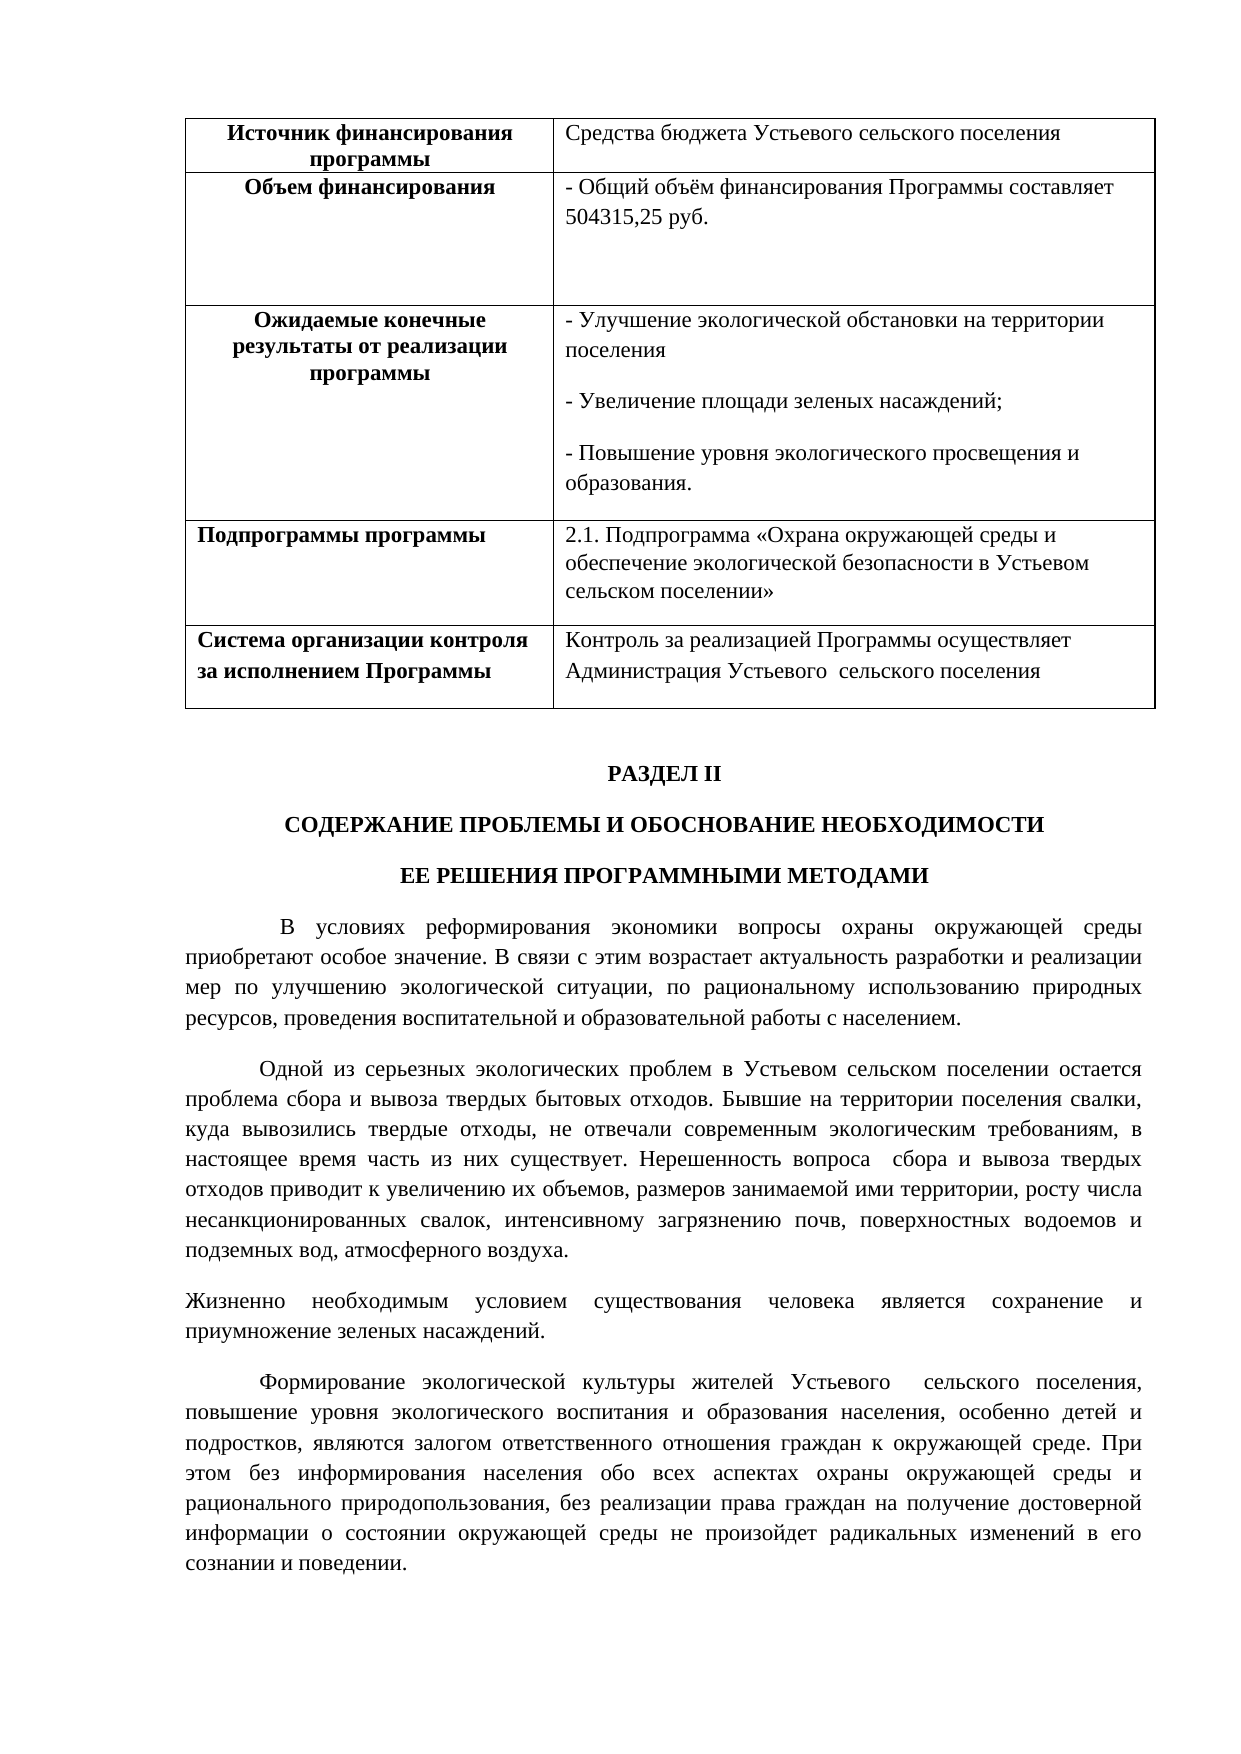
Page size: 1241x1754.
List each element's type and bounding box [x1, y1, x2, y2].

table_cell [174, 118, 1155, 1600]
